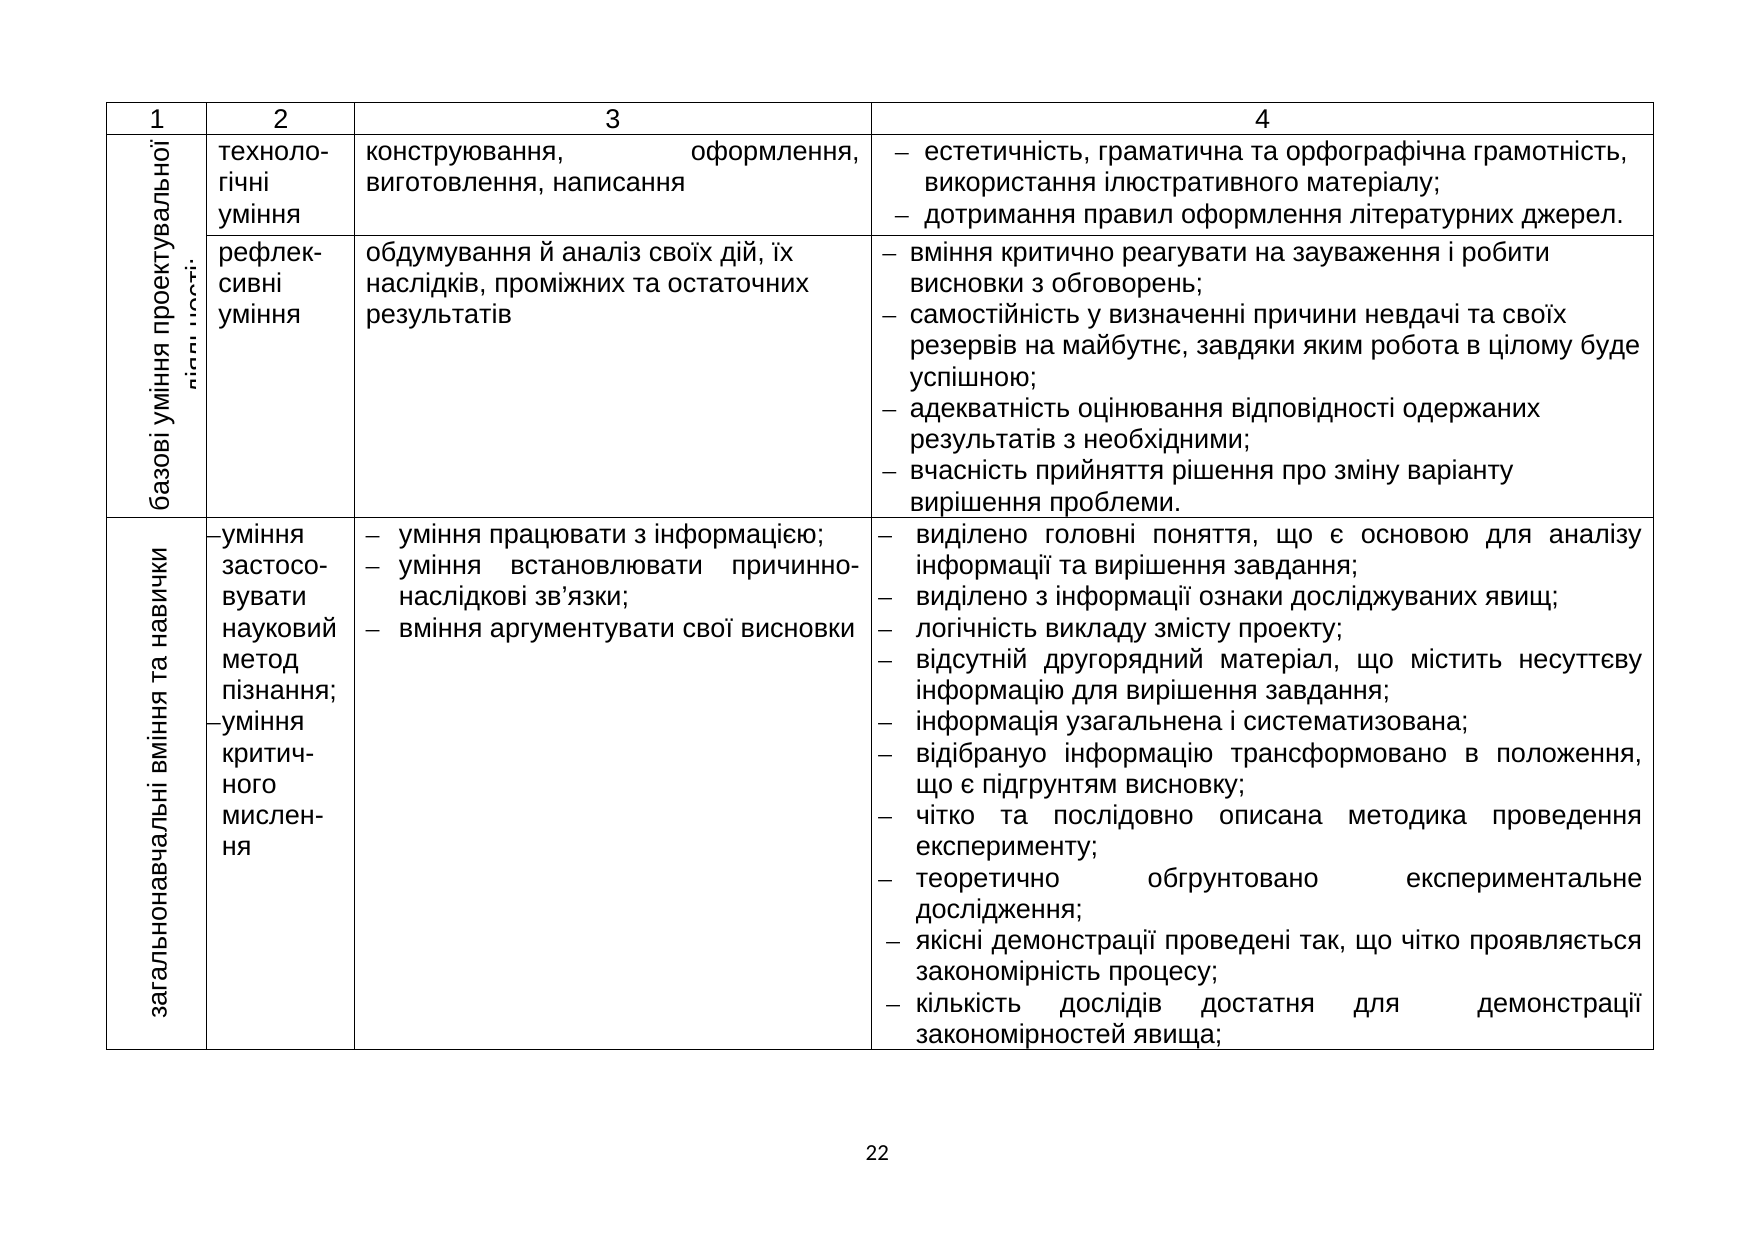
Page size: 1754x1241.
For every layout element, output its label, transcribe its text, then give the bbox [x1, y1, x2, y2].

table_cell рефлек-сивні уміння [207, 236, 354, 517]
table_cell 3 [355, 103, 871, 134]
table_cell 1 [107, 103, 206, 134]
table_cell конструювання, оформлення, виготовлення, написання [355, 135, 871, 234]
table_cell естетичність, граматична та орфографічна грамотність, використання ілюстративного матеріалу; дотримання правил оформлення літературних джерел. [872, 135, 1653, 234]
table_cell виділено головні поняття, що є основою для аналізу інформації та вирішення завдання; виділено з інформації ознаки досліджуваних явищ; логічність викладу змісту проекту; відсутній другорядний матеріал, що містить несуттєву інформацію для вирішення завдання; інформація узагальнена і систематизована; відібрануо інформацію трансформовано в положення, що є підгрунтям висновку; чітко та послідовно описана методика проведення експерименту; теоретично обгрунтовано експериментальне дослідження; якісні демонстрації проведені так, що чітко проявляється закономірність процесу; кількість дослідів достатня для демонстрації закономірностей явища; [872, 518, 1653, 1049]
table_cell вміння критично реагувати на зауваження і робити висновки з обговорень; самостійність у визначенні причини невдачі та своїх резервів на майбутнє, завдяки яким робота в цілому буде успішною; адекватність оцінювання відповідності одержаних результатів з необхідними; вчасність прийняття рішення про зміну варіанту вирішення проблеми. [872, 236, 1653, 517]
table_cell 2 [207, 103, 354, 134]
table_cell обдумування й аналіз своїх дій, їх наслідків, проміжних та остаточних результатів [355, 236, 871, 517]
table_cell уміння застосо-вувати науковий метод пізнання; уміння критич-ного мислен-ня [207, 518, 354, 1049]
table_cell загальнонавчальні вміння та навички [107, 518, 206, 1049]
table_cell техноло-гічні уміння [207, 135, 354, 234]
table_cell 4 [872, 103, 1653, 134]
table_cell базові уміння проектувальної діяльності: [107, 135, 206, 517]
table_cell уміння працювати з інформацією; уміння встановлювати причинно-наслідкові зв’язки; вміння аргументувати свої висновки [355, 518, 871, 1049]
